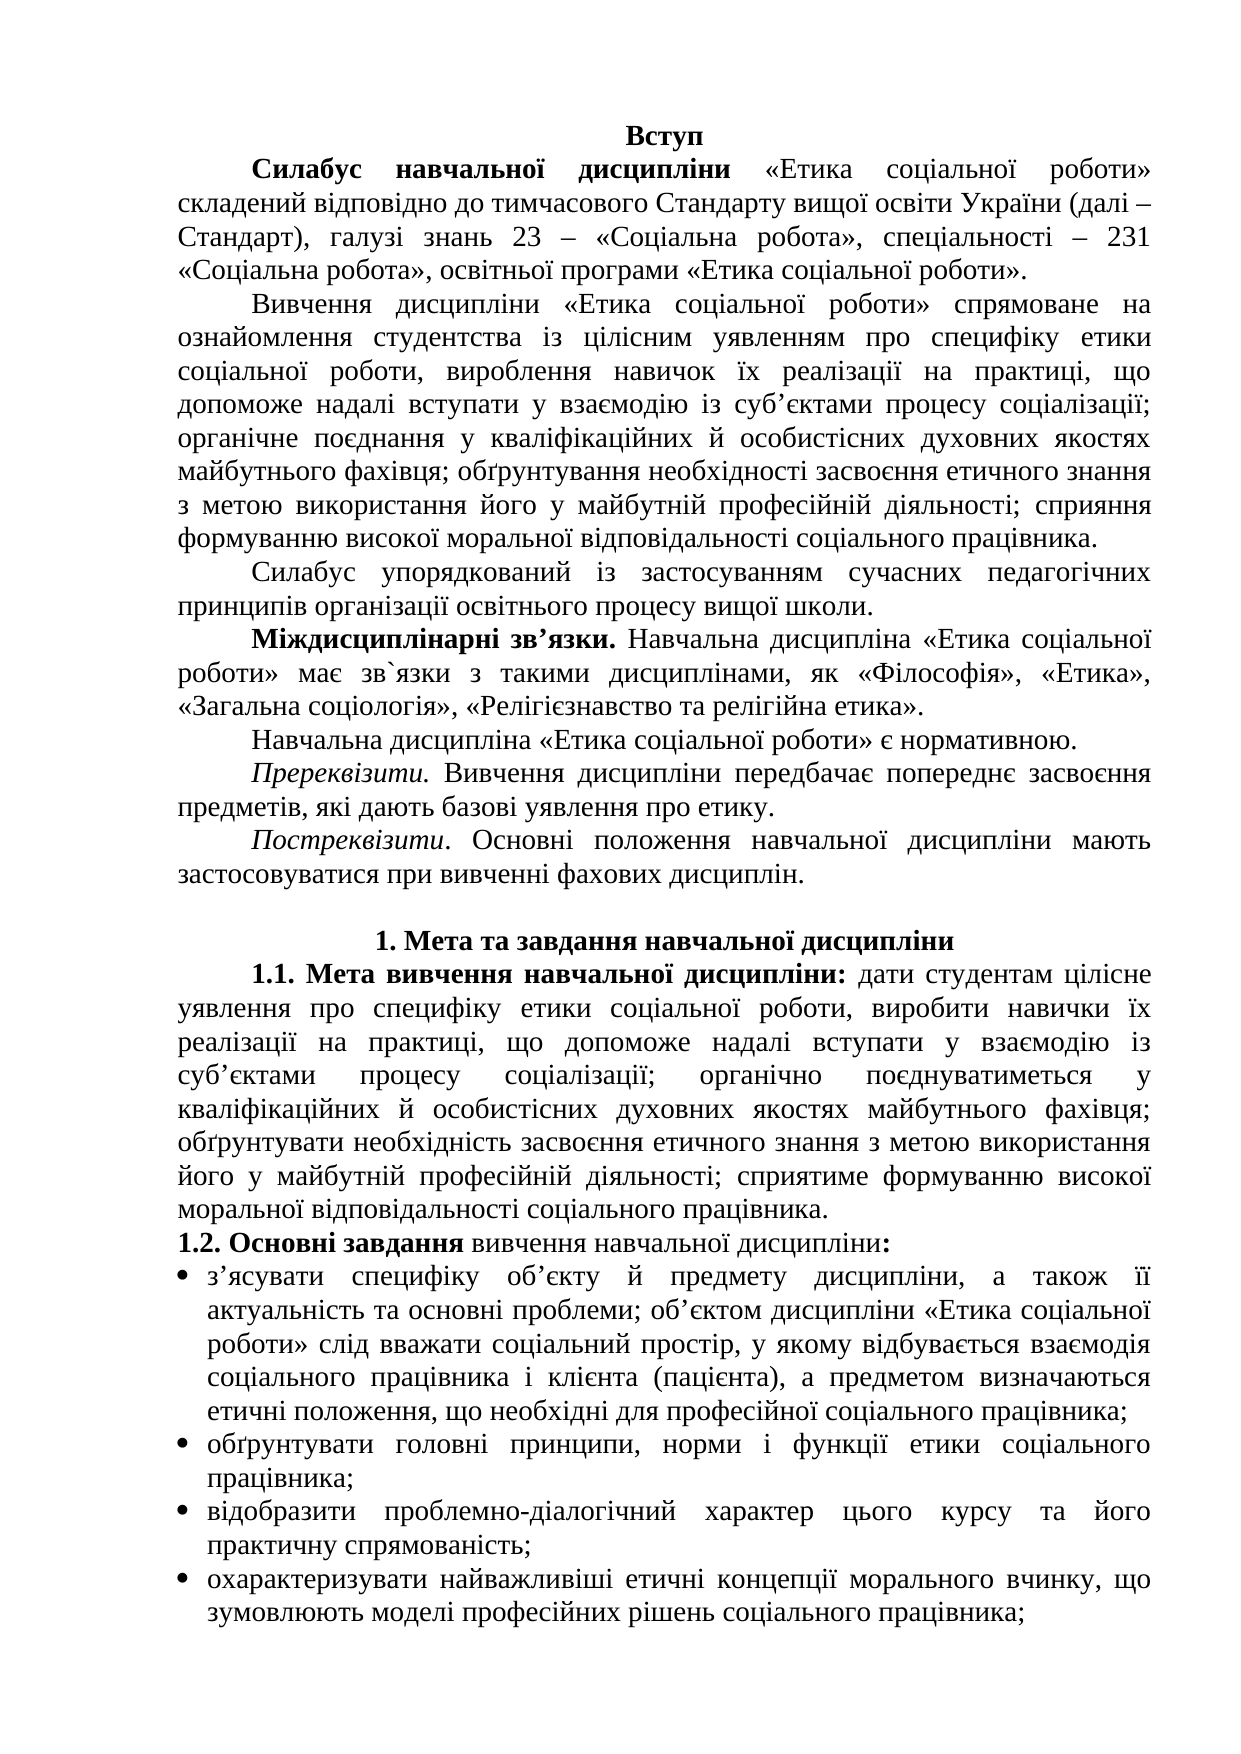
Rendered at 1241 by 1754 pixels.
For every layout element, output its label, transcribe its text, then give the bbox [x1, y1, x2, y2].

text Вступ [177, 118, 1152, 152]
text Вивчення дисципліни «Етика соціальної роботи» спрямоване на ознайомлення студентства із цілісним уявленням про специфіку етики соціальної роботи, вироблення навичок їх реалізації на практиці, що допоможе надалі вступати у взаємодію із суб’єктами процесу соціалізації; органічне поєднання у кваліфікаційних й особистісних духовних якостях майбутнього фахівця; обґрунтування необхідності засвоєння етичного знання з метою використання його у майбутній професійній діяльності; сприяння формуванню високої моральної відповідальності соціального працівника. [177, 286, 1152, 554]
list охарактеризувати найважливіші етичні концепції морального вчинку, що зумовлюють моделі професійних рішень соціального працівника; [177, 1561, 1152, 1628]
text Силабус навчальної дисципліни «Етика соціальної роботи» складений відповідно до тимчасового Стандарту вищої освіти України (далі – Стандарт), галузі знань 23 – «Соціальна робота», спеціальності – 231 «Соціальна робота», освітньої програми «Етика соціальної роботи». [177, 152, 1152, 286]
text Силабус упорядкований із застосуванням сучасних педагогічних принципів організації освітнього процесу вищої школи. [177, 554, 1152, 621]
text 1.1. Мета вивчення навчальної дисципліни: дати студентам цілісне уявлення про специфіку етики соціальної роботи, виробити навички їх реалізації на практиці, що допоможе надалі вступати у взаємодію із суб’єктами процесу соціалізації; органічно поєднуватиметься у кваліфікаційних й особистісних духовних якостях майбутнього фахівця; обґрунтувати необхідність засвоєння етичного знання з метою використання його у майбутній професійній діяльності; сприятиме формуванню високої моральної відповідальності соціального працівника. [177, 957, 1152, 1225]
list відобразити проблемно-діалогічний характер цього курсу та його практичну спрямованість; [177, 1493, 1152, 1561]
list з’ясувати специфіку об’єкту й предмету дисципліни, а також її актуальність та основні проблеми; об’єктом дисципліни «Етика соціальної роботи» слід вважати соціальний простір, у якому відбувається взаємодія соціального працівника і клієнта (пацієнта), а предметом визначаються етичні положення, що необхідні для професійної соціального працівника; [177, 1258, 1152, 1426]
text Постреквізити. Основні положення навчальної дисципліни мають застосовуватися при вивченні фахових дисциплін. [177, 822, 1152, 889]
text 1. Мета та завдання навчальної дисципліни [177, 923, 1152, 957]
text Пререквізити. Вивчення дисципліни передбачає попереднє засвоєння предметів, які дають базові уявлення про етику. [177, 755, 1152, 822]
text 1.2. Основні завдання вивчення навчальної дисципліни: [177, 1225, 1152, 1258]
text Навчальна дисципліна «Етика соціальної роботи» є нормативною. [177, 722, 1152, 755]
list обґрунтувати головні принципи, норми і функції етики соціального працівника; [177, 1426, 1152, 1493]
text Міждисциплінарні зв’язки. Навчальна дисципліна «Етика соціальної роботи» має зв`язки з такими дисциплінами, як «Філософія», «Етика», «Загальна соціологія», «Релігієзнавство та релігійна етика». [177, 621, 1152, 722]
